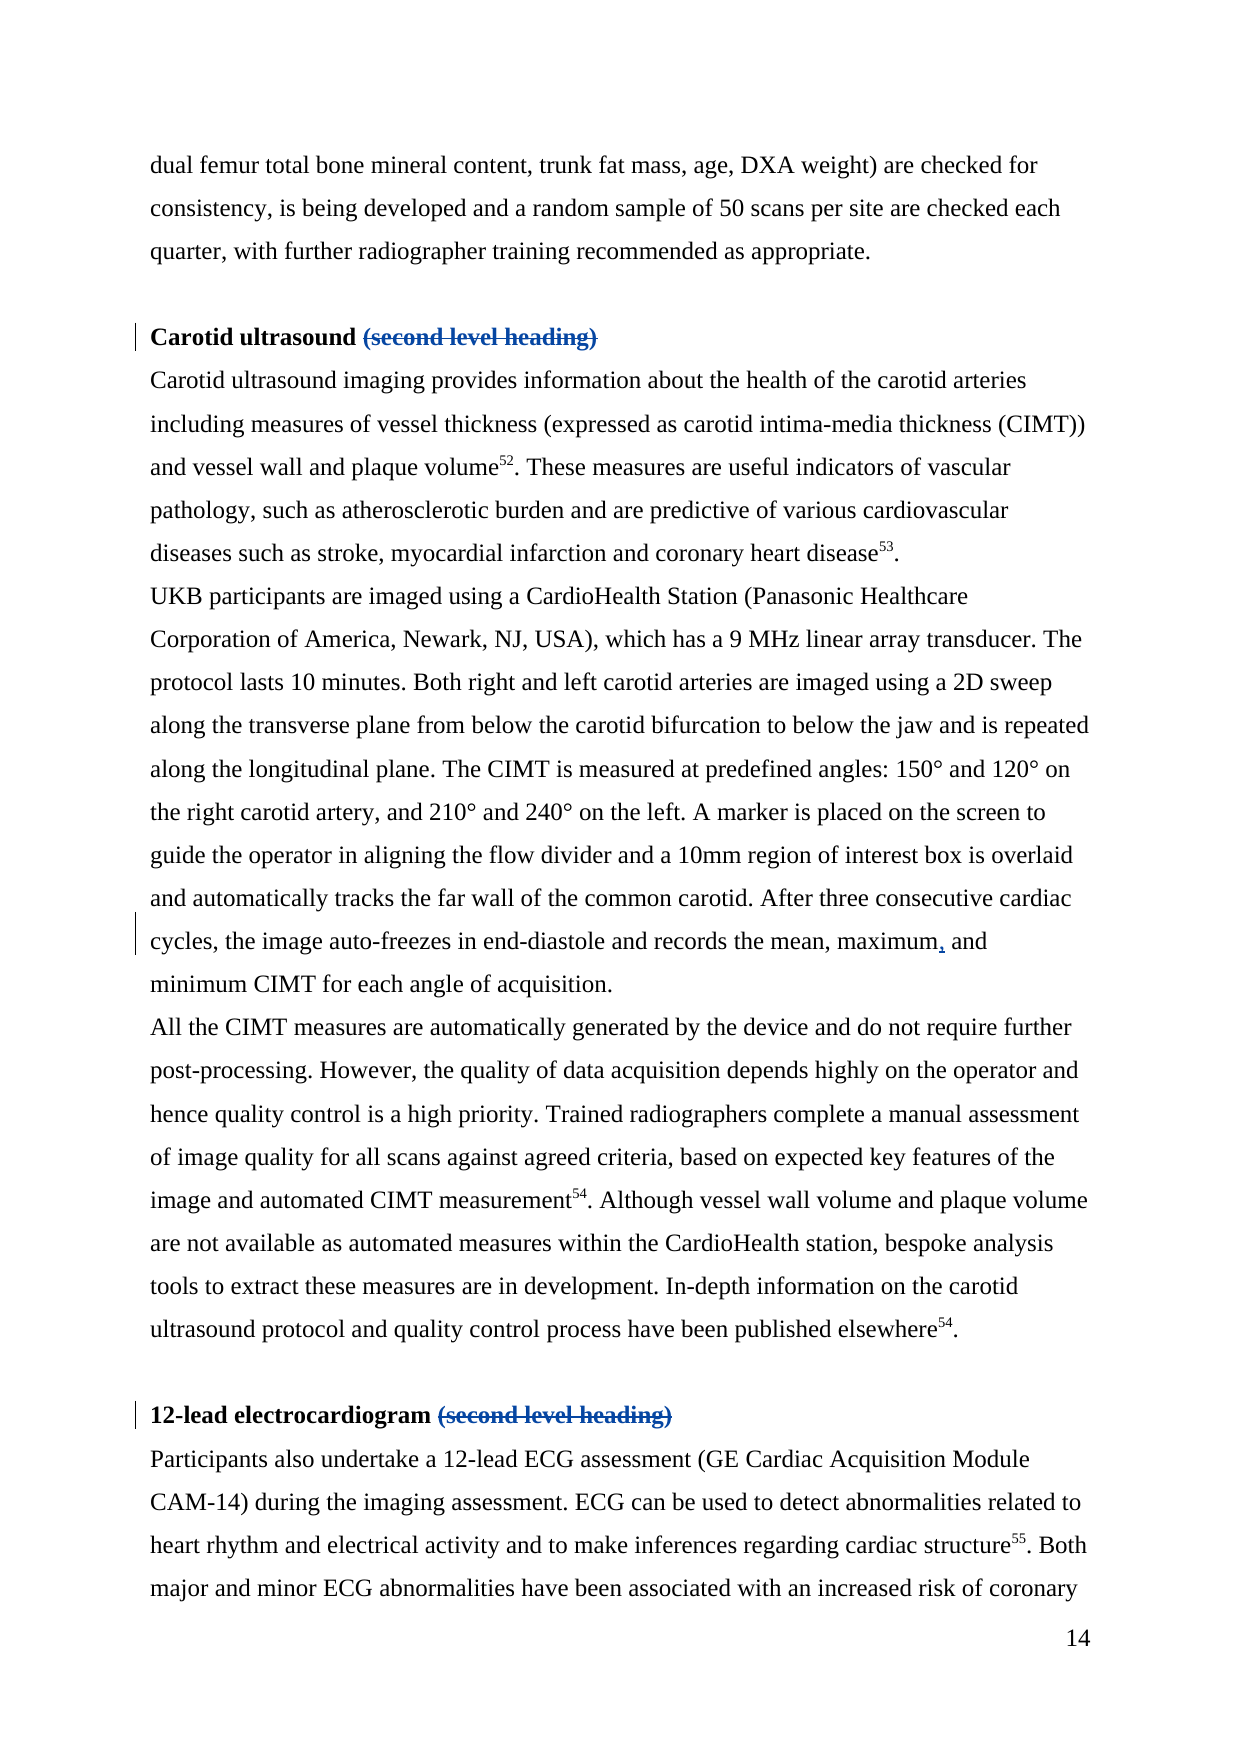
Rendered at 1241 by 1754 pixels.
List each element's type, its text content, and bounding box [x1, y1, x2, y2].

text UKB participants are imaged using a CardioHealth Station (Panasonic Healthcare Corporation of America, Newark, NJ, USA), which has a 9 MHz linear array transducer. The protocol lasts 10 minutes. Both right and left carotid arteries are imaged using a 2D sweep along the transverse plane from below the carotid bifurcation to below the jaw and is repeated along the longitudinal plane. The CIMT is measured at predefined angles: 150° and 120° on the right carotid artery, and 210° and 240° on the left. A marker is placed on the screen to guide the operator in aligning the flow divider and a 10mm region of interest box is overlaid and automatically tracks the far wall of the common carotid. After three consecutive cardiac cycles, the image auto-freezes in end-diastole and records the mean, maximum and minimum CIMT for each angle of acquisition. [150, 581, 1090, 998]
text All the CIMT measures are automatically generated by the device and do not require further post-processing. However, the quality of data acquisition depends highly on the operator and hence quality control is a high priority. Trained radiographers complete a manual assessment of image quality for all scans against agreed criteria, based on expected key features of the image and automated CIMT measurement54. Although vessel wall volume and plaque volume are not available as automated measures within the CardioHealth station, bespoke analysis tools to extract these measures are in development. In-depth information on the carotid ultrasound protocol and quality control process have been published elsewhere54. [150, 1012, 1090, 1343]
text Carotid ultrasound [150, 322, 1090, 351]
text 12-lead electrocardiogram [150, 1401, 1090, 1429]
text Carotid ultrasound imaging provides information about the health of the carotid arteries including measures of vessel thickness (expressed as carotid intima-media thickness (CIMT)) and vessel wall and plaque volume52. These measures are useful indicators of vascular pathology, such as atherosclerotic burden and are predictive of various cardiovascular diseases such as stroke, myocardial infarction and coronary heart disease53. [150, 366, 1090, 567]
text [150, 1444, 1090, 1602]
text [150, 150, 1090, 265]
